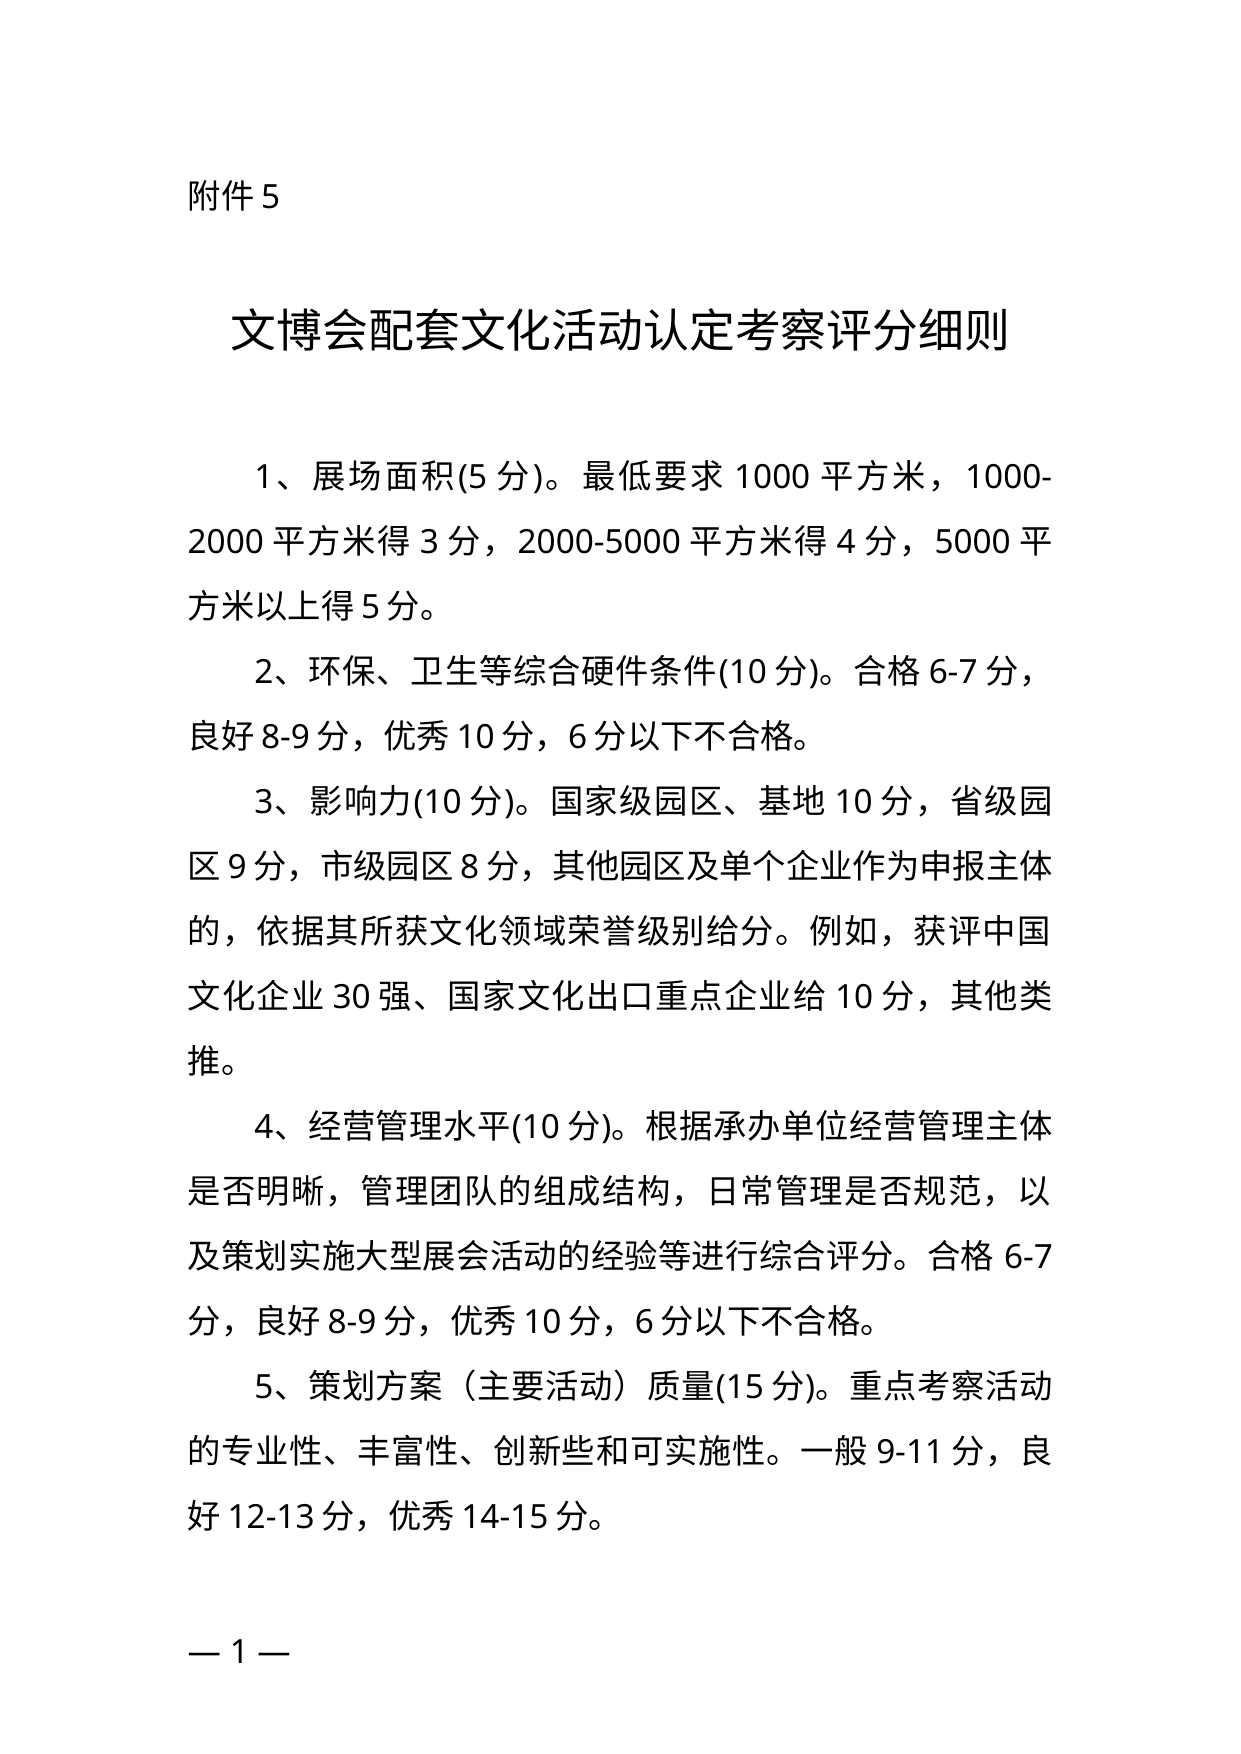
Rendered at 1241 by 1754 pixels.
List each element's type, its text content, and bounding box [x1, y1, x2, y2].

text 2、环保、卫生等综合硬件条件(10分)。合格6-7分，良好8-9分，优秀10分，6分以下不合格。 [187, 636, 1053, 766]
text 5、策划方案（主要活动）质量(15分)。重点考察活动的专业性、丰富性、创新些和可实施性。一般9-11分，良好12-13分，优秀14-15分。 [187, 1351, 1053, 1546]
text 3、影响力(10分)。国家级园区、基地10分，省级园区9分，市级园区8分，其他园区及单个企业作为申报主体的，依据其所获文化领域荣誉级别给分。例如，获评中国文化企业30强、国家文化出口重点企业给10分，其他类推。 [187, 766, 1053, 1091]
text 附件5 [187, 162, 1053, 220]
text 1、展场面积(5分)。最低要求1000平方米，1000-2000平方米得3分，2000-5000平方米得4分，5000平方米以上得5分。 [187, 441, 1053, 636]
text 4、经营管理水平(10分)。根据承办单位经营管理主体是否明晰，管理团队的组成结构，日常管理是否规范，以及策划实施大型展会活动的经验等进行综合评分。合格6-7分，良好8-9分，优秀10分，6分以下不合格。 [187, 1091, 1053, 1351]
text 文博会配套文化活动认定考察评分细则 [187, 279, 1053, 376]
